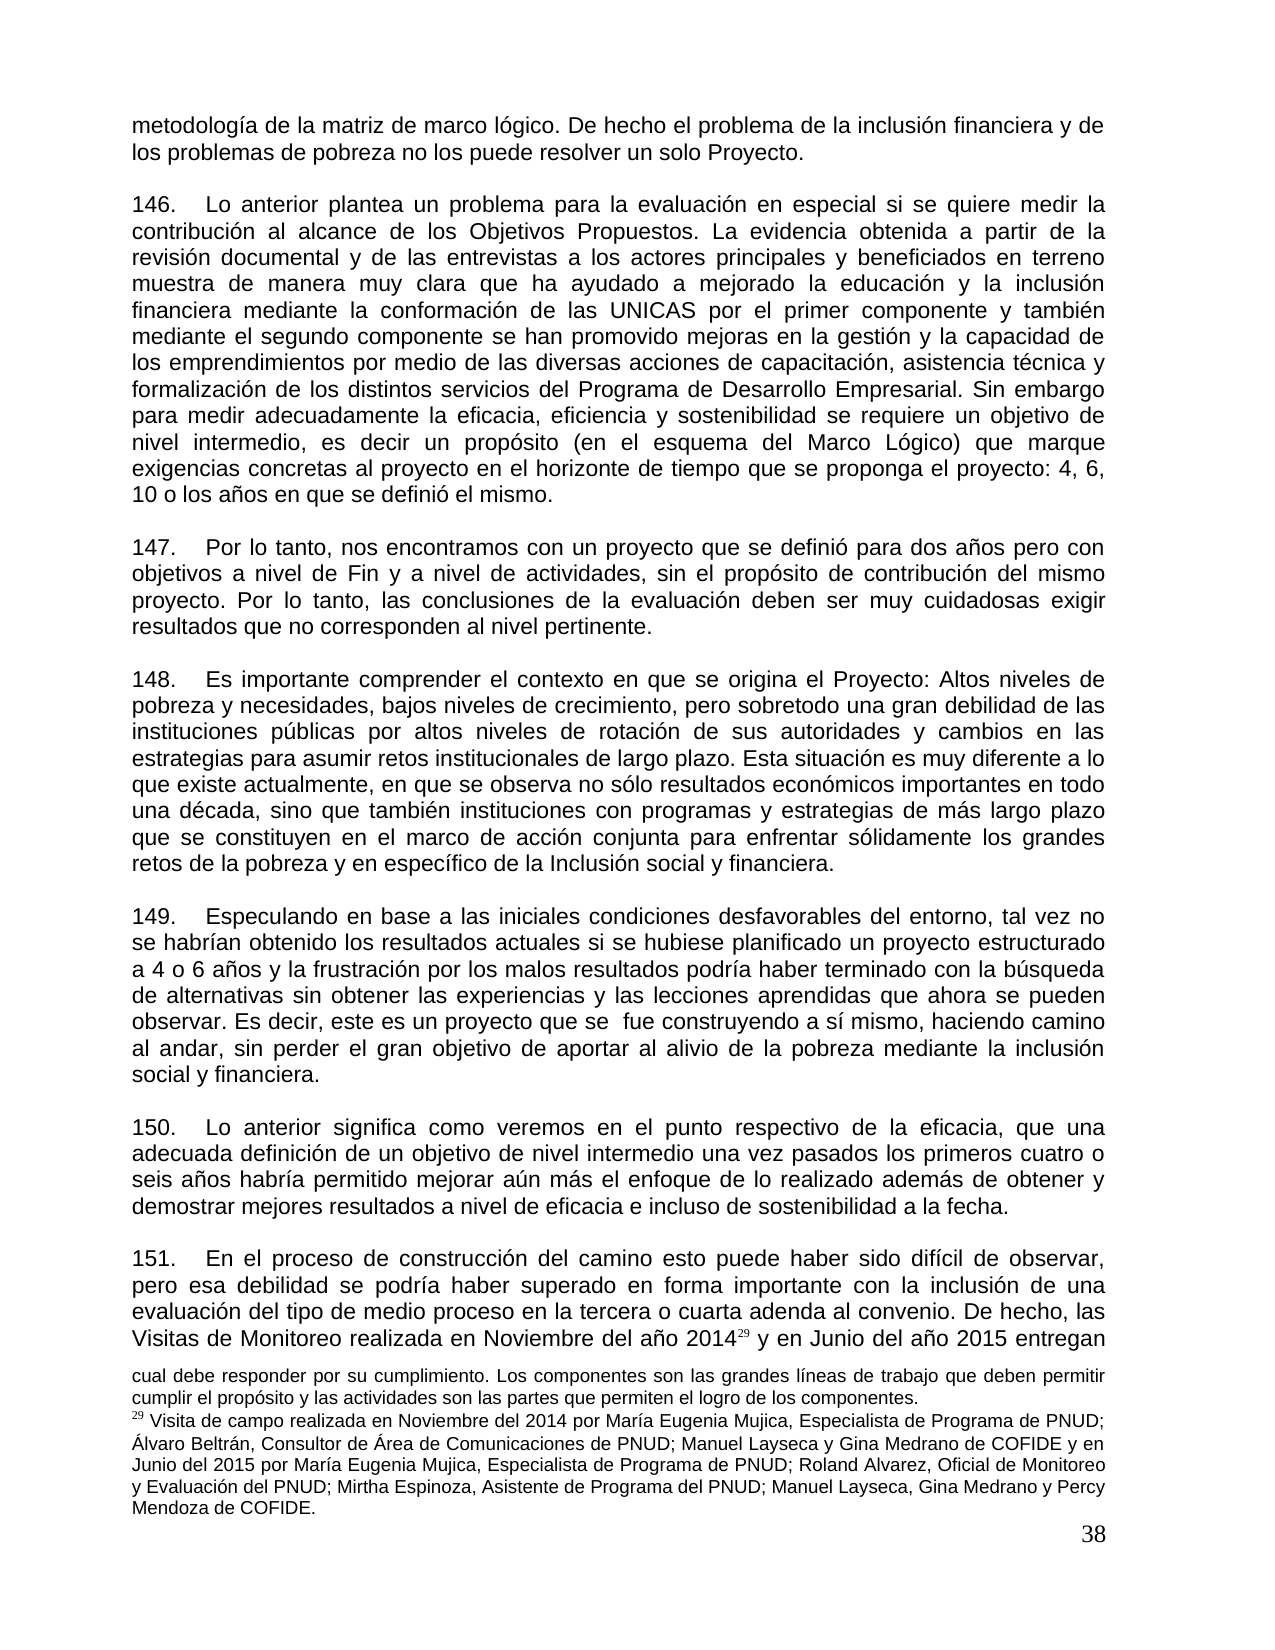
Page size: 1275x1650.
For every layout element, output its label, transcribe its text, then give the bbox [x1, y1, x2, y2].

list Por lo tanto, nos encontramos con un proyecto que se definió para dos años pero con objetivos a nivel de Fin y a nivel de actividades, sin el propósito de contribución del mismo proyecto. Por lo tanto, las conclusiones de la evaluación deben ser muy cuidadosas exigir resultados que no corresponden al nivel pertinente. [132, 534, 1106, 639]
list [132, 112, 1106, 165]
list Especulando en base a las iniciales condiciones desfavorables del entorno, tal vez no se habrían obtenido los resultados actuales si se hubiese planificado un proyecto estructurado a 4 o 6 años y la frustración por los malos resultados podría haber terminado con la búsqueda de alternativas sin obtener las experiencias y las lecciones aprendidas que ahora se pueden observar. Es decir, este es un proyecto que se fue construyendo a sí mismo, haciendo camino al andar, sin perder el gran objetivo de aportar al alivio de la pobreza mediante la inclusión social y financiera. [132, 903, 1106, 1087]
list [132, 1245, 1106, 1351]
list Es importante comprender el contexto en que se origina el Proyecto: Altos niveles de pobreza y necesidades, bajos niveles de crecimiento, pero sobretodo una gran debilidad de las instituciones públicas por altos niveles de rotación de sus autoridades y cambios en las estrategias para asumir retos institucionales de largo plazo. Esta situación es muy diferente a lo que existe actualmente, en que se observa no sólo resultados económicos importantes en todo una década, sino que también instituciones con programas y estrategias de más largo plazo que se constituyen en el marco de acción conjunta para enfrentar sólidamente los grandes retos de la pobreza y en específico de la Inclusión social y financiera. [132, 666, 1106, 876]
list Lo anterior significa como veremos en el punto respectivo de la eficacia, que una adecuada definición de un objetivo de nivel intermedio una vez pasados los primeros cuatro o seis años habría permitido mejorar aún más el enfoque de lo realizado además de obtener y demostrar mejores resultados a nivel de eficacia e incluso de sostenibilidad a la fecha. [132, 1114, 1106, 1219]
list Lo anterior plantea un problema para la evaluación en especial si se quiere medir la contribución al alcance de los Objetivos Propuestos. La evidencia obtenida a partir de la revisión documental y de las entrevistas a los actores principales y beneficiados en terreno muestra de manera muy clara que ha ayudado a mejorado la educación y la inclusión financiera mediante la conformación de las UNICAS por el primer componente y también mediante el segundo componente se han promovido mejoras en la gestión y la capacidad de los emprendimientos por medio de las diversas acciones de capacitación, asistencia técnica y formalización de los distintos servicios del Programa de Desarrollo Empresarial. Sin embargo para medir adecuadamente la eficacia, eficiencia y sostenibilidad se requiere un objetivo de nivel intermedio, es decir un propósito (en el esquema del Marco Lógico) que marque exigencias concretas al proyecto en el horizonte de tiempo que se proponga el proyecto: 4, 6, 10 o los años en que se definió el mismo. [132, 191, 1106, 507]
